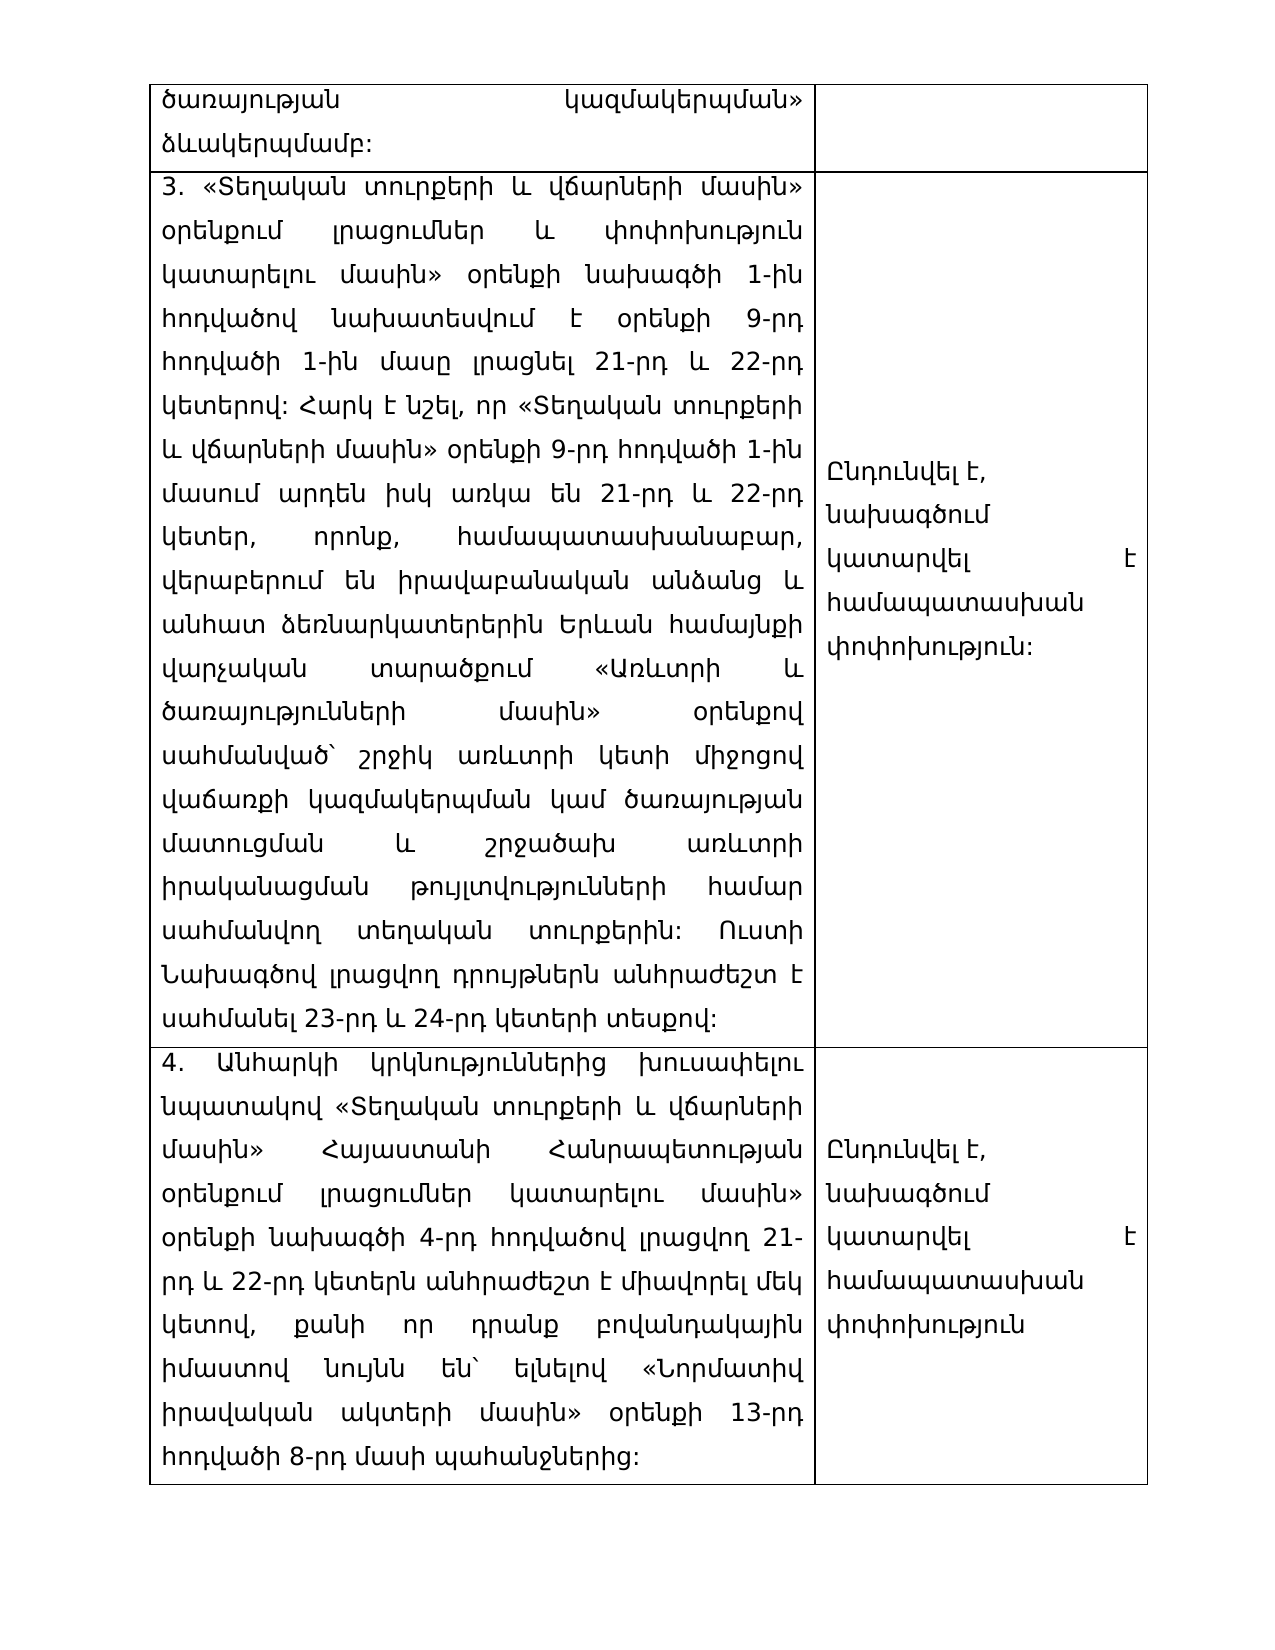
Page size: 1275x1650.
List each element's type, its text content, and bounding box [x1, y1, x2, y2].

table_cell Ընդունվել է, նախագծում կատարվել է համապատասխան փոփոխություն: [816, 173, 1147, 1047]
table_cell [151, 85, 814, 171]
table_cell 3. «Տեղական տուրքերի և վճարների մասին» օրենքում լրացումներ և փոփոխություն կատարելու մասին» օրենքի նախագծի 1-ին հոդվածով նախատեսվում է օրենքի 9-րդ հոդվածի 1-ին մասը լրացնել 21-րդ և 22-րդ կետերով: Հարկ է նշել, որ «Տեղական տուրքերի և վճարների մասին» օրենքի 9-րդ հոդվածի 1-ին մասում արդեն իսկ առկա են 21-րդ և 22-րդ կետեր, որոնք, համապատասխանաբար, վերաբերում են իրավաբանական անձանց և անհատ ձեռնարկատերերին Երևան համայնքի վարչական տարածքում «Առևտրի և ծառայությունների մասին» օրենքով սահմանված՝ շրջիկ առևտրի կետի միջոցով վաճառքի կազմակերպման կամ ծառայության մատուցման և շրջածախ առևտրի իրականացման թույլտվությունների համար սահմանվող տեղական տուրքերին: Ուստի Նախագծով լրացվող դրույթներն անհրաժեշտ է սահմանել 23-րդ և 24-րդ կետերի տեսքով: [151, 173, 814, 1047]
table_cell Ընդունվել է, նախագծում կատարվել է համապատասխան փոփոխություն [816, 1048, 1147, 1484]
table_cell 4. Անհարկի կրկնություններից խուսափելու նպատակով «Տեղական տուրքերի և վճարների մասին» Հայաստանի Հանրապետության օրենքում լրացումներ կատարելու մասին» օրենքի նախագծի 4-րդ հոդվածով լրացվող 21-րդ և 22-րդ կետերն անհրաժեշտ է միավորել մեկ կետով, քանի որ դրանք բովանդակային իմաստով նույնն են՝ ելնելով «Նորմատիվ իրավական ակտերի մասին» օրենքի 13-րդ հոդվածի 8-րդ մասի պահանջներից: [151, 1048, 814, 1484]
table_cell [816, 85, 1147, 171]
